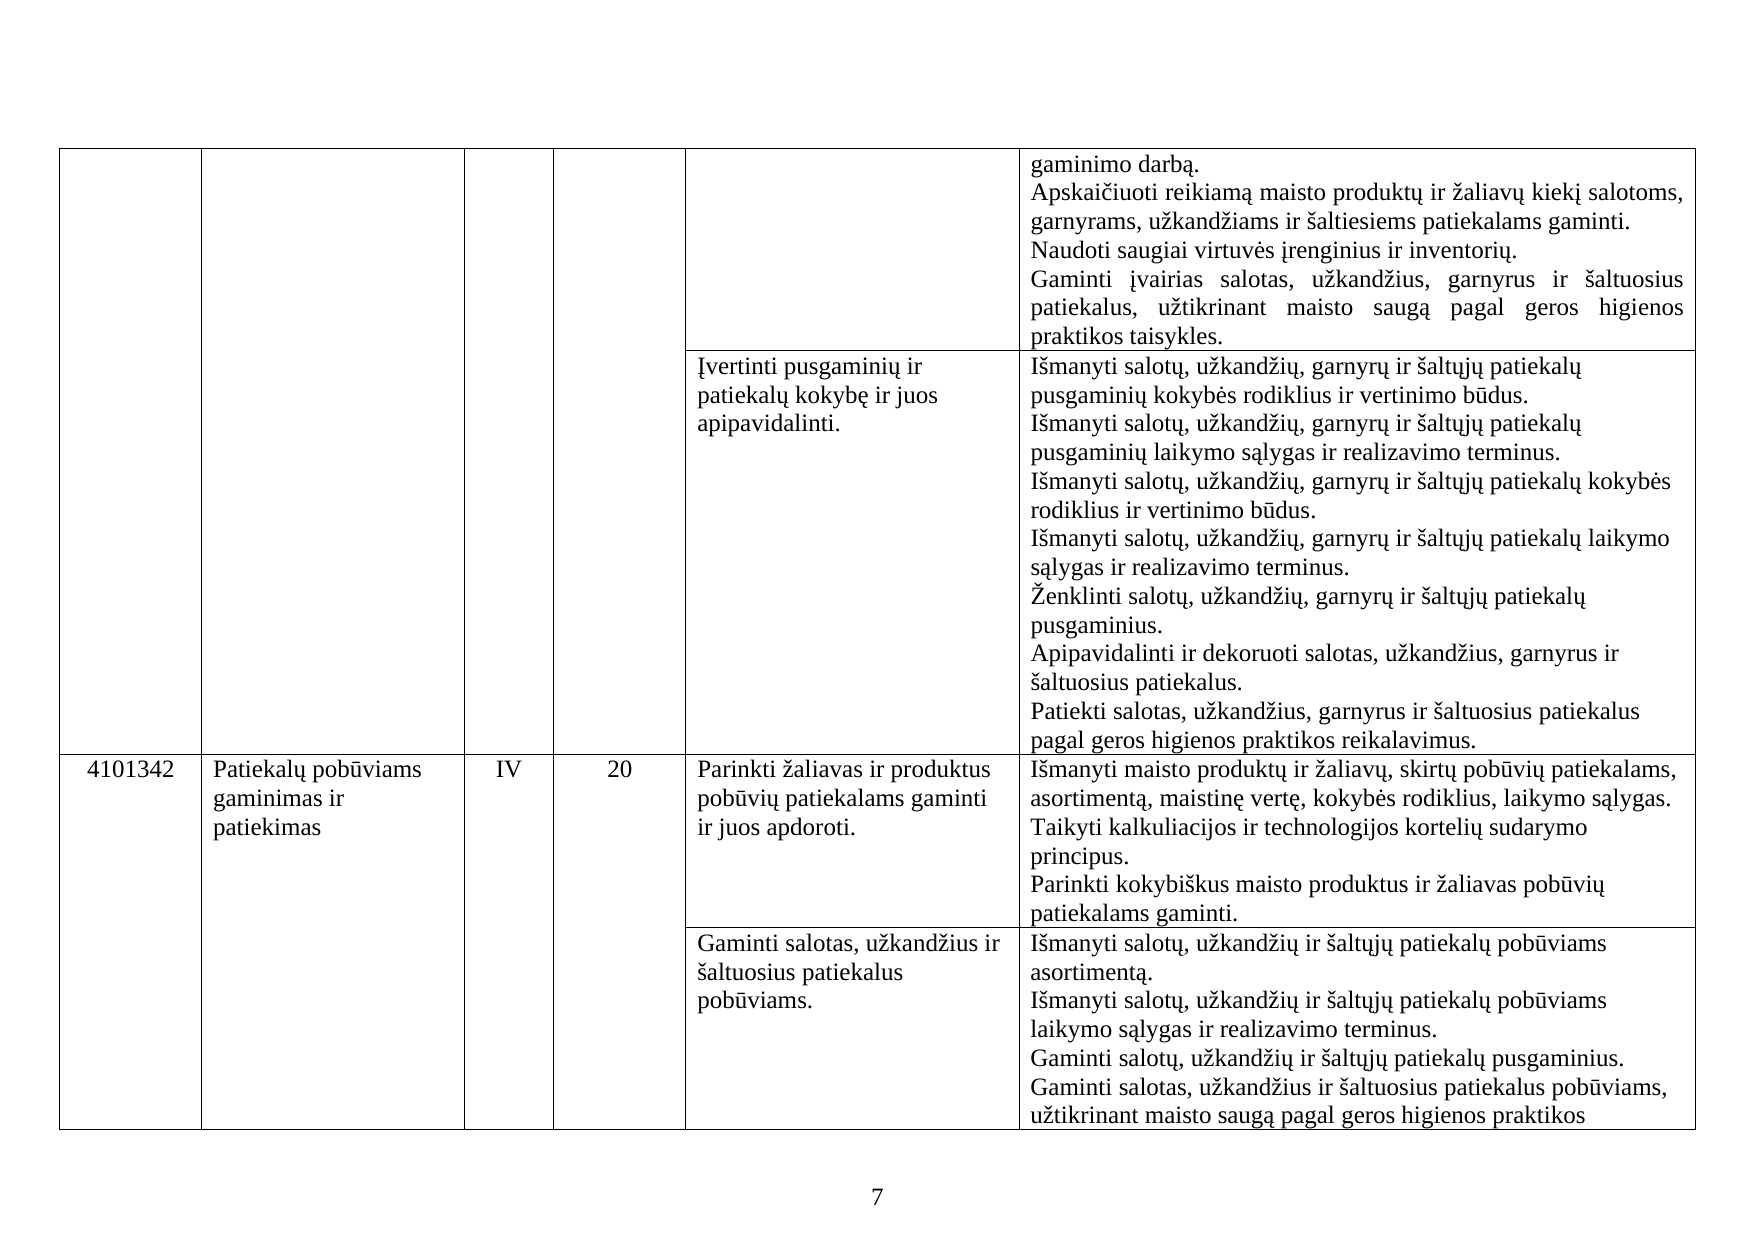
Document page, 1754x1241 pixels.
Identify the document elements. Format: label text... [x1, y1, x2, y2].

table_cell Parinkti žaliavas ir produktus pobūvių patiekalams gaminti ir juos apdoroti. [686, 755, 1019, 927]
table_cell 20 [554, 755, 685, 1129]
table_cell Išmanyti salotų, užkandžių, garnyrų ir šaltųjų patiekalų pusgaminių kokybės rodiklius ir vertinimo būdus. Išmanyti salotų, užkandžių, garnyrų ir šaltųjų patiekalų pusgaminių laikymo sąlygas ir realizavimo terminus. Išmanyti salotų, užkandžių, garnyrų ir šaltųjų patiekalų kokybės rodiklius ir vertinimo būdus. Išmanyti salotų, užkandžių, garnyrų ir šaltųjų patiekalų laikymo sąlygas ir realizavimo terminus. Ženklinti salotų, užkandžių, garnyrų ir šaltųjų patiekalų pusgaminius. Apipavidalinti ir dekoruoti salotas, užkandžius, garnyrus ir šaltuosius patiekalus. Patiekti salotas, užkandžius, garnyrus ir šaltuosius patiekalus pagal geros higienos praktikos reikalavimus. [1020, 351, 1695, 753]
table_cell IV [465, 755, 553, 1129]
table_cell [686, 928, 1019, 1129]
table_cell Išmanyti maisto produktų ir žaliavų, skirtų pobūvių patiekalams, asortimentą, maistinę vertę, kokybės rodiklius, laikymo sąlygas. Taikyti kalkuliacijos ir technologijos kortelių sudarymo principus. Parinkti kokybiškus maisto produktus ir žaliavas pobūvių patiekalams gaminti. [1020, 755, 1695, 927]
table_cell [1020, 928, 1695, 1129]
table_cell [1020, 149, 1695, 350]
table_cell 4101342 [60, 755, 201, 1129]
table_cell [686, 149, 1019, 350]
table_cell Įvertinti pusgaminių ir patiekalų kokybę ir juos apipavidalinti. [686, 351, 1019, 753]
table_cell Patiekalų pobūviams gaminimas ir patiekimas [202, 755, 464, 1129]
